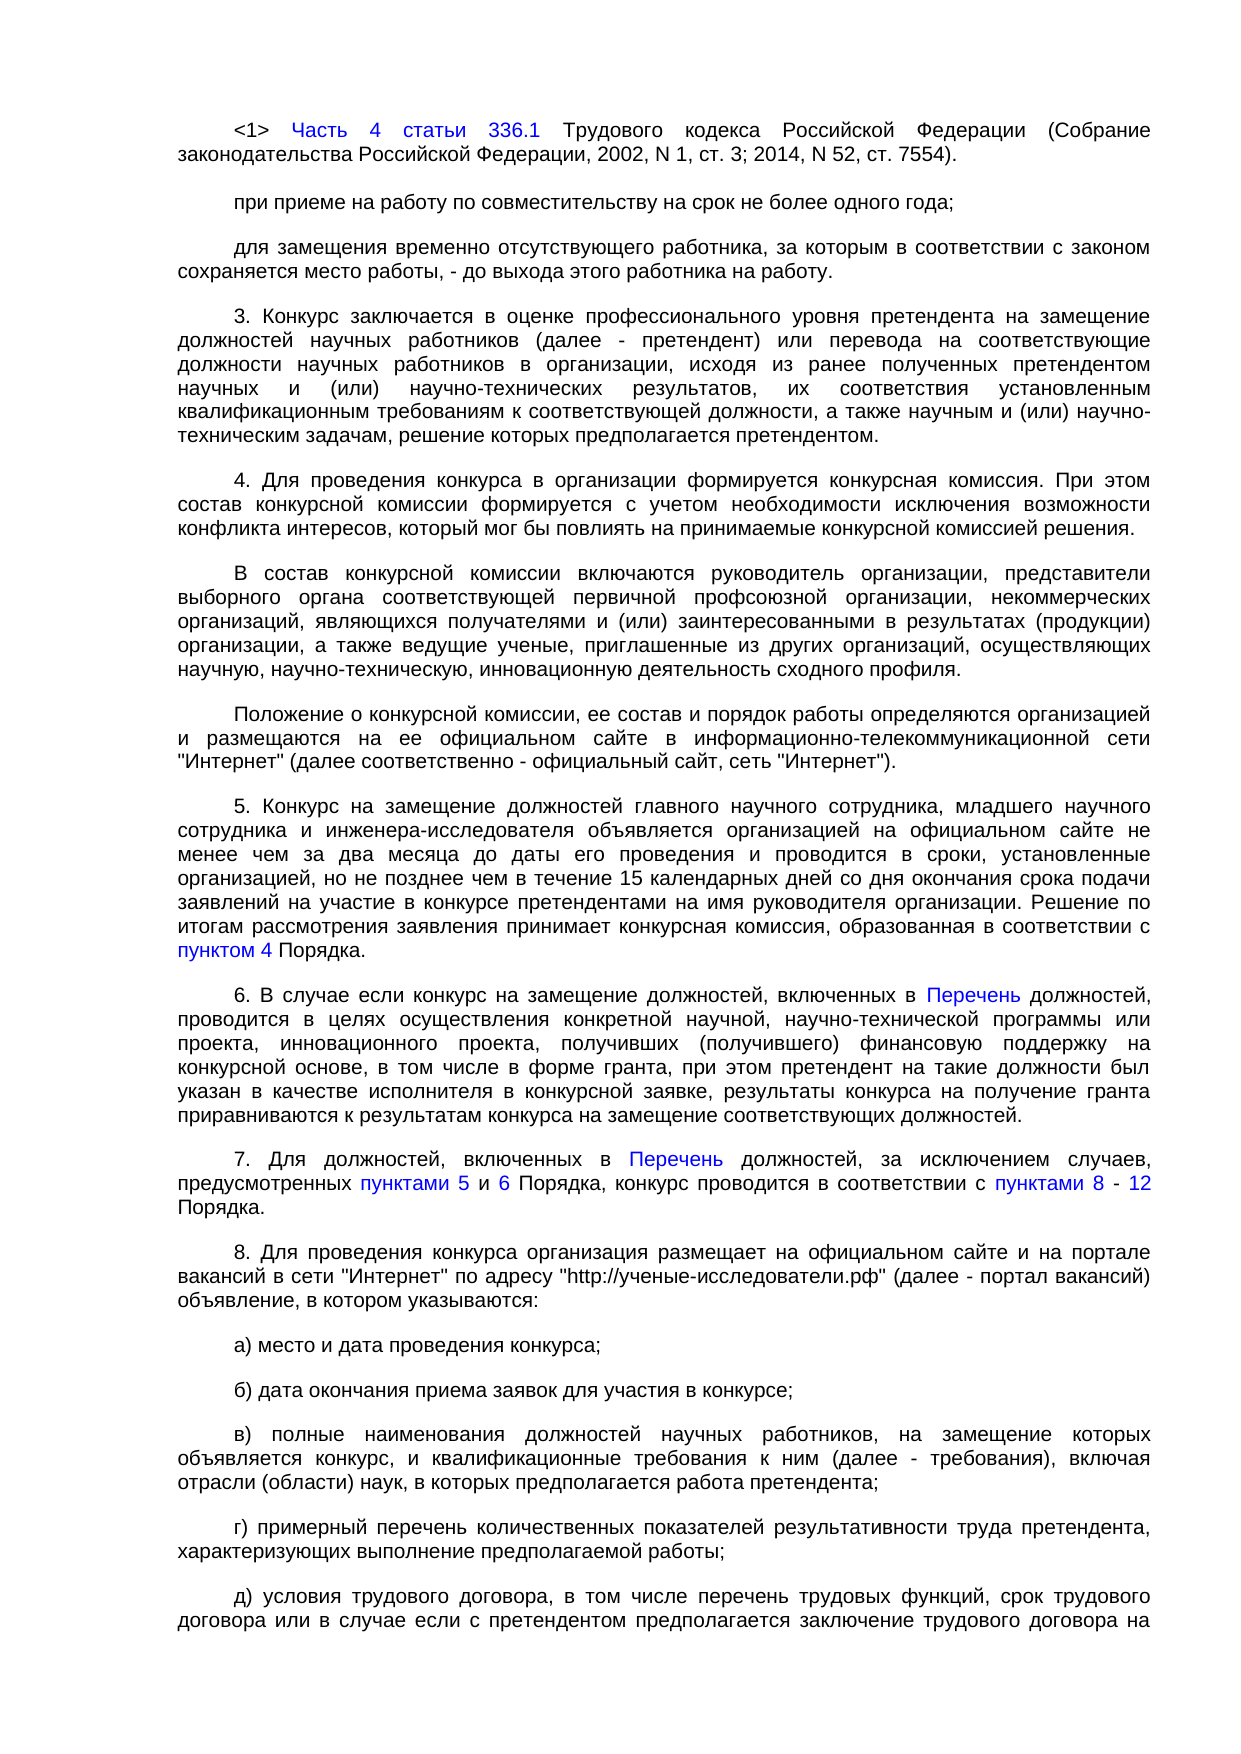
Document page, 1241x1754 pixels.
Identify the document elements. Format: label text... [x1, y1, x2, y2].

text при приеме на работу по совместительству на срок не более одного года; [177, 190, 1152, 214]
text Положение о конкурсной комиссии, ее состав и порядок работы определяются организацией и размещаются на ее официальном сайте в информационно-телекоммуникационной сети "Интернет" (далее соответственно - официальный сайт, сеть "Интернет"). [177, 701, 1152, 773]
text 5. Конкурс на замещение должностей главного научного сотрудника, младшего научного сотрудника и инженера-исследователя объявляется организацией на официальном сайте не менее чем за два месяца до даты его проведения и проводится в сроки, установленные организацией, но не позднее чем в течение 15 календарных дней со дня окончания срока подачи заявлений на участие в конкурсе претендентами на имя руководителя организации. Решение по итогам рассмотрения заявления принимает конкурсная комиссия, образованная в соответствии с пунктом 4 Порядка. [177, 794, 1152, 962]
text 7. Для должностей, включенных в Перечень должностей, за исключением случаев, предусмотренных пунктами 5 и 6 Порядка, конкурс проводится в соответствии с пунктами 8 - 12 Порядка. [177, 1147, 1152, 1219]
text для замещения временно отсутствующего работника, за которым в соответствии с законом сохраняется место работы, - до выхода этого работника на работу. [177, 235, 1152, 283]
text В состав конкурсной комиссии включаются руководитель организации, представители выборного органа соответствующей первичной профсоюзной организации, некоммерческих организаций, являющихся получателями и (или) заинтересованными в результатах (продукции) организации, а также ведущие ученые, приглашенные из других организаций, осуществляющих научную, научно-техническую, инновационную деятельность сходного профиля. [177, 561, 1152, 681]
text <1> Часть 4 статьи 336.1 Трудового кодекса Российской Федерации (Собрание законодательства Российской Федерации, 2002, N 1, ст. 3; 2014, N 52, ст. 7554). [177, 118, 1152, 166]
text 8. Для проведения конкурса организация размещает на официальном сайте и на портале вакансий в сети "Интернет" по адресу "http://ученые-исследователи.рф" (далее - портал вакансий) объявление, в котором указываются: [177, 1240, 1152, 1312]
text 4. Для проведения конкурса в организации формируется конкурсная комиссия. При этом состав конкурсной комиссии формируется с учетом необходимости исключения возможности конфликта интересов, который мог бы повлиять на принимаемые конкурсной комиссией решения. [177, 468, 1152, 540]
text г) примерный перечень количественных показателей результативности труда претендента, характеризующих выполнение предполагаемой работы; [177, 1515, 1152, 1563]
text в) полные наименования должностей научных работников, на замещение которых объявляется конкурс, и квалификационные требования к ним (далее - требования), включая отрасли (области) наук, в которых предполагается работа претендента; [177, 1422, 1152, 1494]
text а) место и дата проведения конкурса; [177, 1333, 1152, 1357]
text 6. В случае если конкурс на замещение должностей, включенных в Перечень должностей, проводится в целях осуществления конкретной научной, научно-технической программы или проекта, инновационного проекта, получивших (получившего) финансовую поддержку на конкурсной основе, в том числе в форме гранта, при этом претендент на такие должности был указан в качестве исполнителя в конкурсной заявке, результаты конкурса на получение гранта приравниваются к результатам конкурса на замещение соответствующих должностей. [177, 983, 1152, 1126]
text б) дата окончания приема заявок для участия в конкурсе; [177, 1377, 1152, 1401]
text 3. Конкурс заключается в оценке профессионального уровня претендента на замещение должностей научных работников (далее - претендент) или перевода на соответствующие должности научных работников в организации, исходя из ранее полученных претендентом научных и (или) научно-технических результатов, их соответствия установленным квалификационным требованиям к соответствующей должности, а также научным и (или) научно-техническим задачам, решение которых предполагается претендентом. [177, 303, 1152, 447]
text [177, 1584, 1152, 1632]
